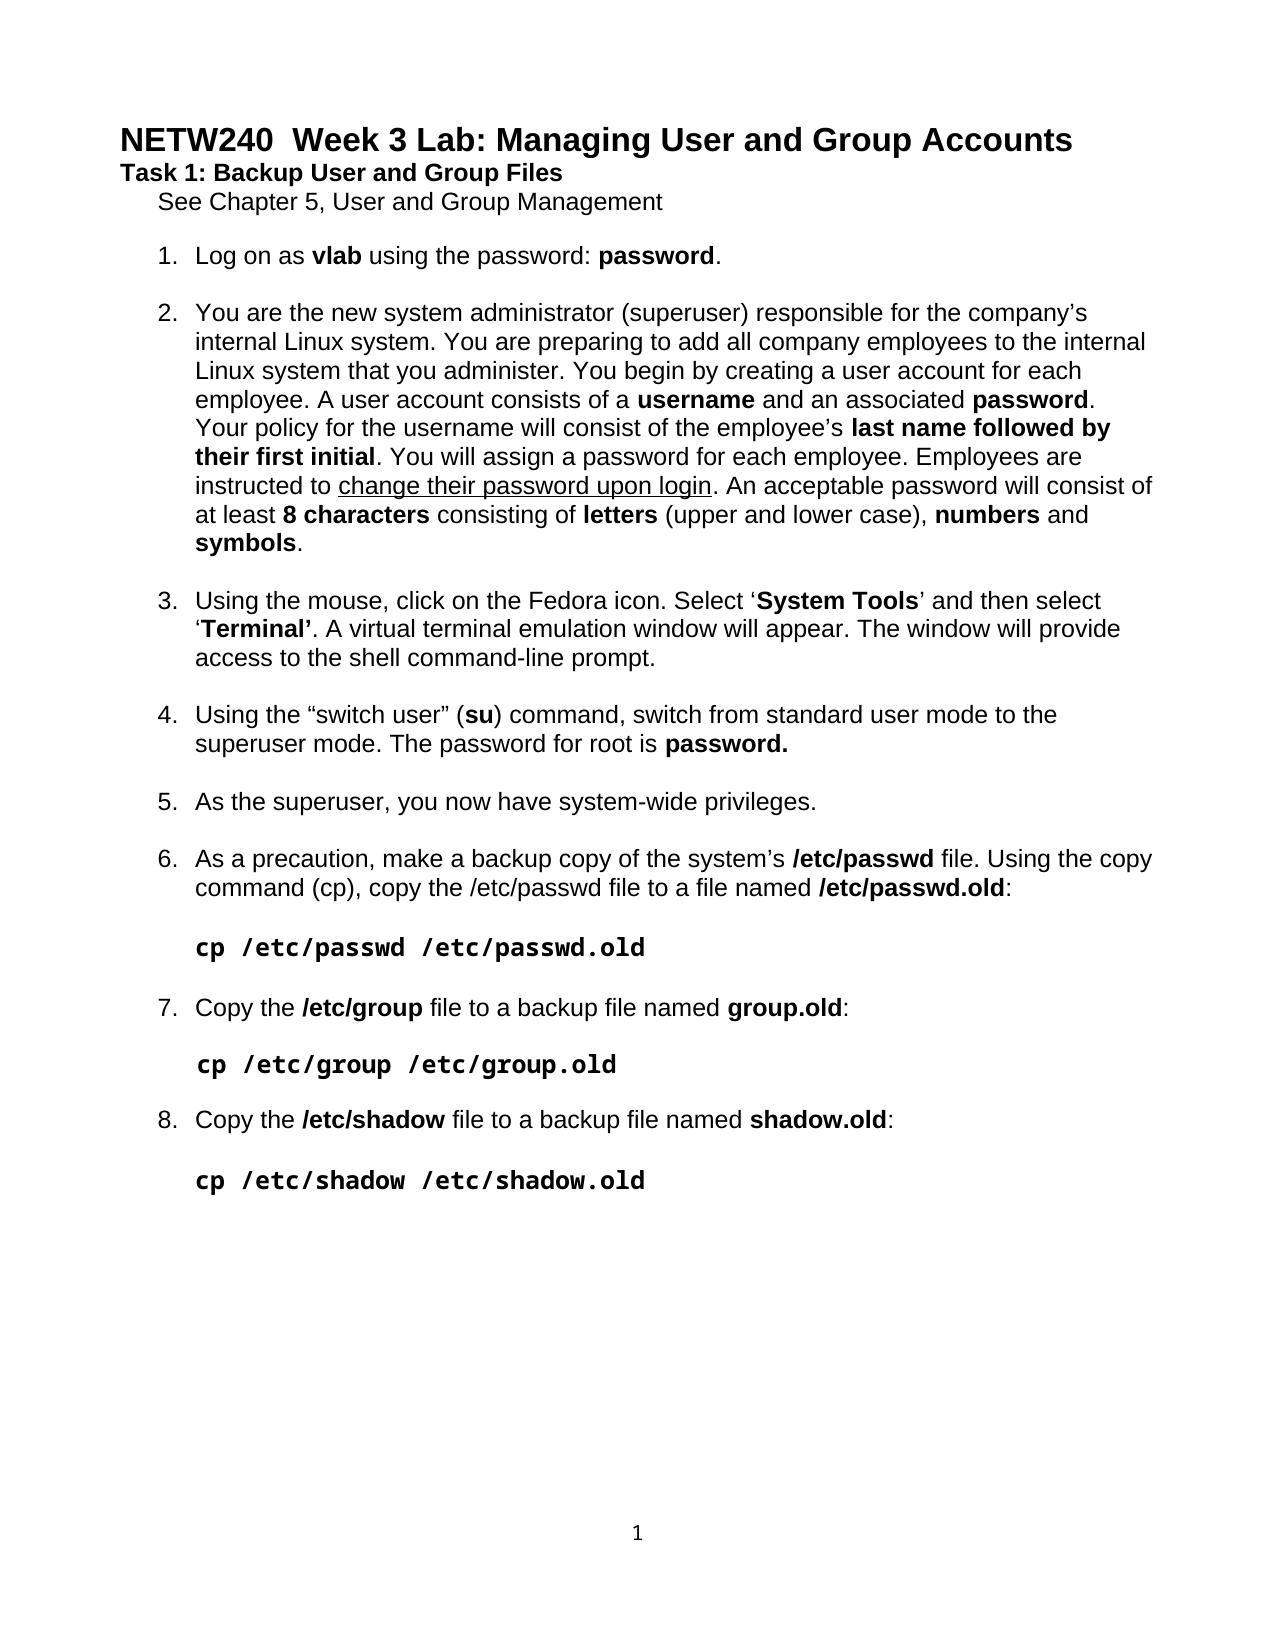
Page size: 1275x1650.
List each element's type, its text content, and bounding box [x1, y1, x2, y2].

list Using the “switch user” (su) command, switch from standard user mode to the superuser mode. The password for root is password. [157, 700, 1155, 758]
list cp /etc/passwd /etc/passwd.old [195, 901, 1155, 992]
text cp /etc/group /etc/group.old [120, 1046, 1155, 1080]
text NETW240 Week 3 Lab: Managing User and Group Accounts [120, 120, 1155, 158]
text See Chapter 5, User and Group Management [157, 187, 1155, 216]
text Task 1: Backup User and Group Files [120, 158, 1155, 187]
list cp /etc/shadow /etc/shadow.old [195, 1134, 1155, 1225]
list Copy the /etc/group file to a backup file named group.old: [157, 992, 1155, 1021]
list As a precaution, make a backup copy of the system’s /etc/passwd file. Using the copy command (cp), copy the /etc/passwd file to a file named /etc/passwd.old: [157, 844, 1155, 901]
list Copy the /etc/shadow file to a backup file named shadow.old: [157, 1105, 1155, 1134]
list Log on as vlab using the password: password. [157, 241, 1155, 270]
list You are the new system administrator (superuser) responsible for the company’s internal Linux system. You are preparing to add all company employees to the internal Linux system that you administer. You begin by creating a user account for each employee. A user account consists of a username and an associated password. Your policy for the username will consist of the employee’s last name followed by their first initial. You will assign a password for each employee. Employees are instructed to change their password upon login. An acceptable password will consist of at least 8 characters consisting of letters (upper and lower case), numbers and symbols. [157, 298, 1155, 586]
list Using the mouse, click on the Fedora icon. Select ‘System Tools’ and then select ‘Terminal’. A virtual terminal emulation window will appear. The window will provide access to the shell command-line prompt. [157, 586, 1155, 700]
list As the superuser, you now have system-wide privileges. [157, 787, 1155, 844]
